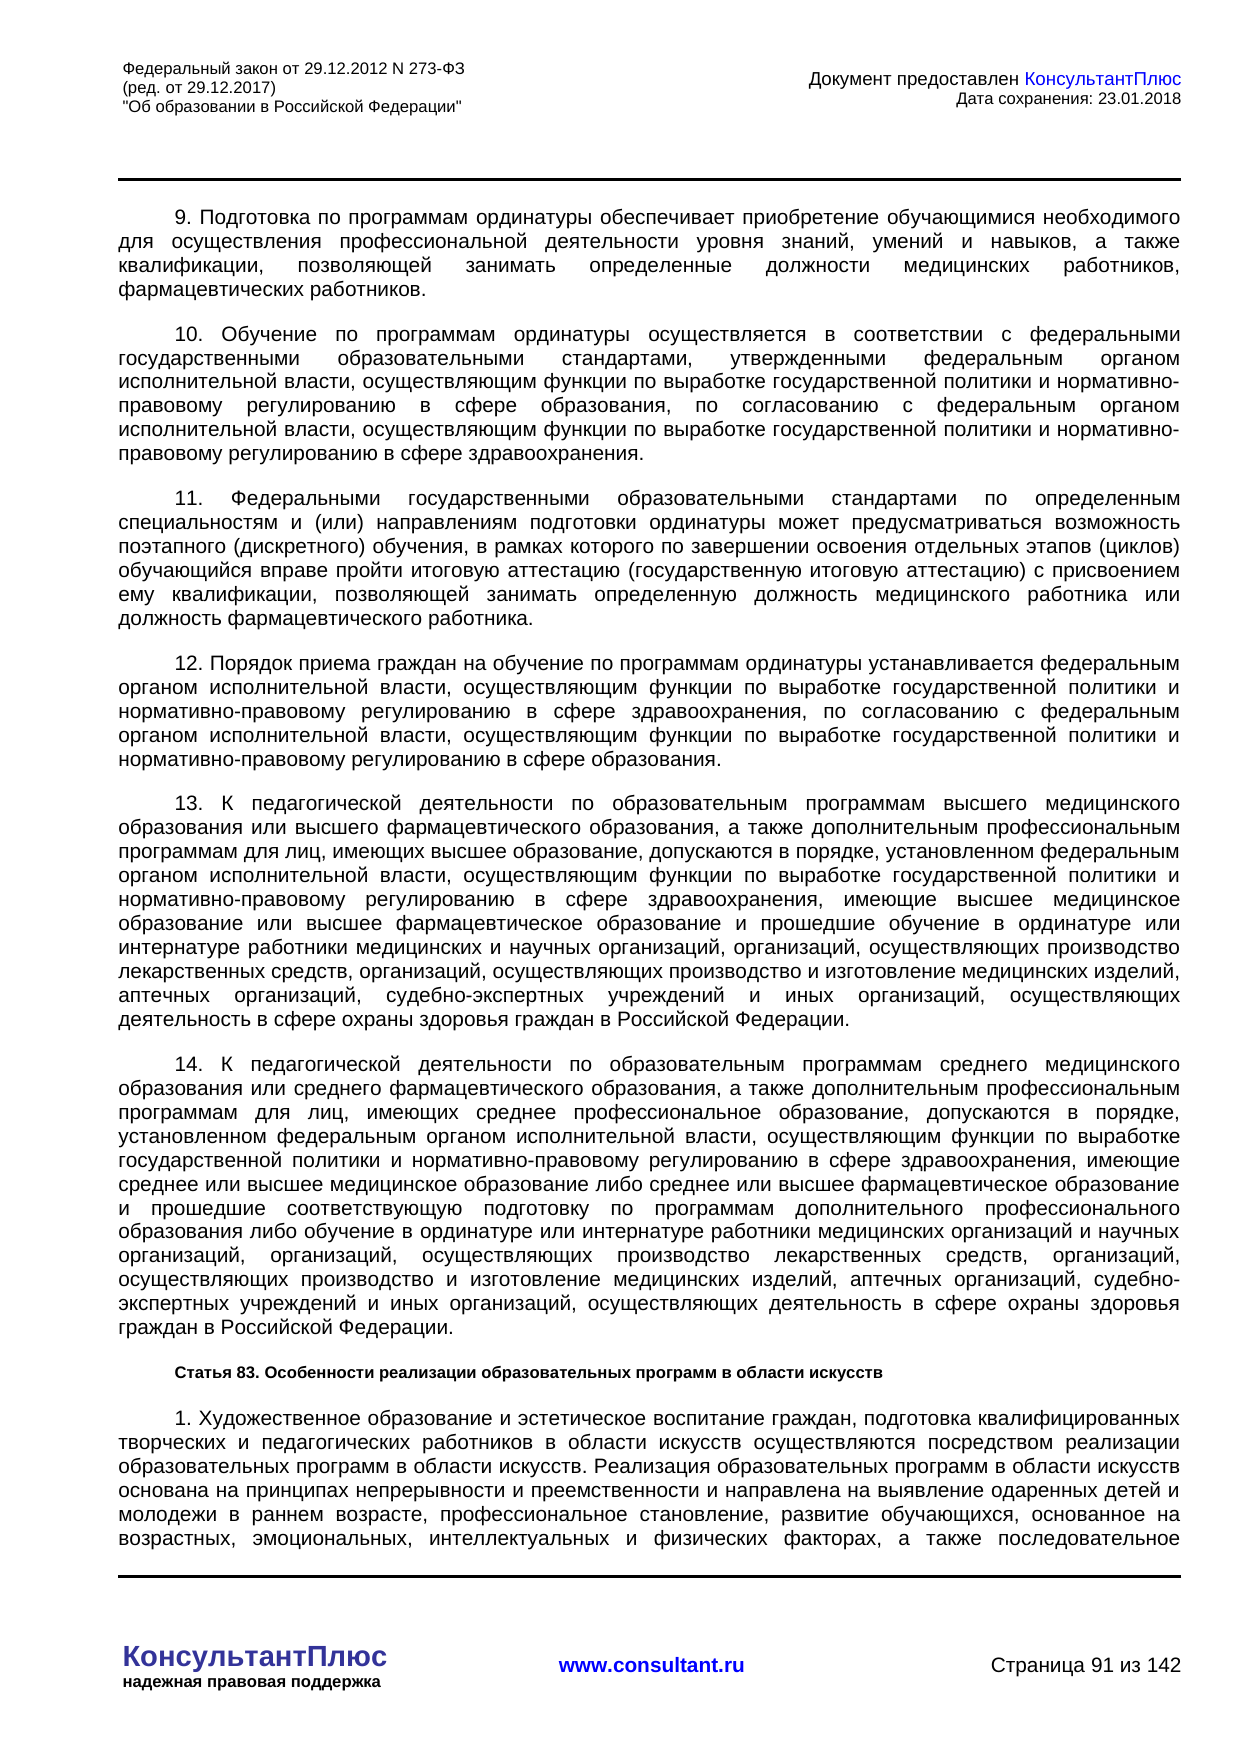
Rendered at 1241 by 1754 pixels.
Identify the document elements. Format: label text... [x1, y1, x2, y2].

text 9. Подготовка по программам ординатуры обеспечивает приобретение обучающимися необходимого для осуществления профессиональной деятельности уровня знаний, умений и навыков, а также квалификации, позволяющей занимать определенные должности медицинских работников, фармацевтических работников. [118, 205, 1181, 301]
title Статья 83. Особенности реализации образовательных программ в области искусств [118, 1363, 1181, 1382]
text 12. Порядок приема граждан на обучение по программам ординатуры устанавливается федеральным органом исполнительной власти, осуществляющим функции по выработке государственной политики и нормативно-правовому регулированию в сфере здравоохранения, по согласованию с федеральным органом исполнительной власти, осуществляющим функции по выработке государственной политики и нормативно-правовому регулированию в сфере образования. [118, 651, 1181, 770]
text 13. К педагогической деятельности по образовательным программам высшего медицинского образования или высшего фармацевтического образования, а также дополнительным профессиональным программам для лиц, имеющих высшее образование, допускаются в порядке, установленном федеральным органом исполнительной власти, осуществляющим функции по выработке государственной политики и нормативно-правовому регулированию в сфере здравоохранения, имеющие высшее медицинское образование или высшее фармацевтическое образование и прошедшие обучение в ординатуре или интернатуре работники медицинских и научных организаций, организаций, осуществляющих производство лекарственных средств, организаций, осуществляющих производство и изготовление медицинских изделий, аптечных организаций, судебно-экспертных учреждений и иных организаций, осуществляющих деятельность в сфере охраны здоровья граждан в Российской Федерации. [118, 791, 1181, 1031]
text 14. К педагогической деятельности по образовательным программам среднего медицинского образования или среднего фармацевтического образования, а также дополнительным профессиональным программам для лиц, имеющих среднее профессиональное образование, допускаются в порядке, установленном федеральным органом исполнительной власти, осуществляющим функции по выработке государственной политики и нормативно-правовому регулированию в сфере здравоохранения, имеющие среднее или высшее медицинское образование либо среднее или высшее фармацевтическое образование и прошедшие соответствующую подготовку по программам дополнительного профессионального образования либо обучение в ординатуре или интернатуре работники медицинских организаций и научных организаций, организаций, осуществляющих производство лекарственных средств, организаций, осуществляющих производство и изготовление медицинских изделий, аптечных организаций, судебно-экспертных учреждений и иных организаций, осуществляющих деятельность в сфере охраны здоровья граждан в Российской Федерации. [118, 1052, 1181, 1339]
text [118, 1406, 1181, 1550]
text 10. Обучение по программам ординатуры осуществляется в соответствии с федеральными государственными образовательными стандартами, утвержденными федеральным органом исполнительной власти, осуществляющим функции по выработке государственной политики и нормативно-правовому регулированию в сфере образования, по согласованию с федеральным органом исполнительной власти, осуществляющим функции по выработке государственной политики и нормативно-правовому регулированию в сфере здравоохранения. [118, 321, 1181, 465]
text 11. Федеральными государственными образовательными стандартами по определенным специальностям и (или) направлениям подготовки ординатуры может предусматриваться возможность поэтапного (дискретного) обучения, в рамках которого по завершении освоения отдельных этапов (циклов) обучающийся вправе пройти итоговую аттестацию (государственную итоговую аттестацию) с присвоением ему квалификации, позволяющей занимать определенную должность медицинского работника или должность фармацевтического работника. [118, 486, 1181, 630]
